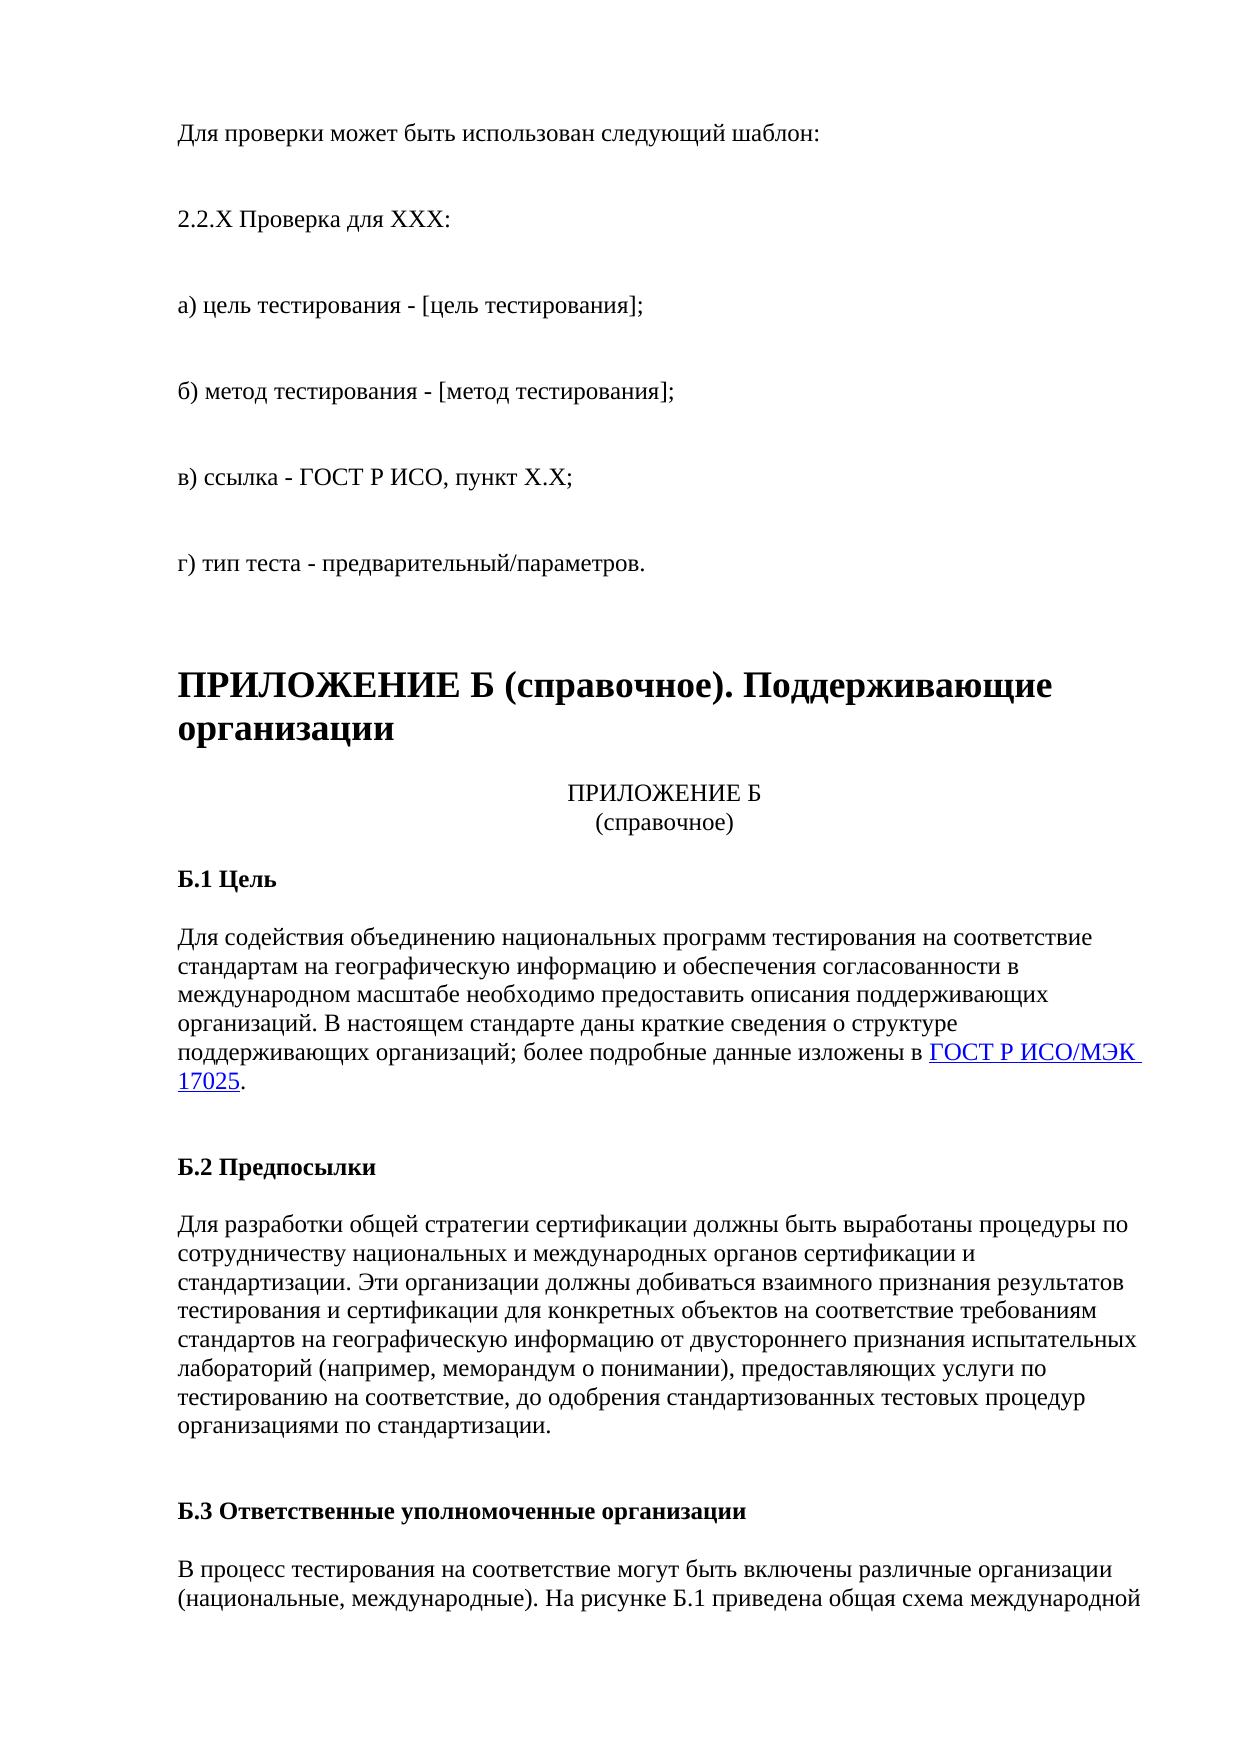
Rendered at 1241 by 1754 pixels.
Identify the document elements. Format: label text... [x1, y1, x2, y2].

text Б.1 Цель Для содействия объединению национальных программ тестирования на соответствие стандартам на географическую информацию и обеспечения согласованности в международном масштабе необходимо предоставить описания поддерживающих организаций. В настоящем стандарте даны краткие сведения о структуре поддерживающих организаций; более подробные данные изложены в ГОСТ Р ИСО/МЭК 17025. [177, 864, 1152, 1123]
text ПРИЛОЖЕНИЕ Б (справочное). Поддерживающие организации [177, 662, 1152, 749]
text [177, 118, 1152, 175]
text г) тип теста - предварительный/параметров. [177, 548, 1152, 633]
text а) цель тестирования - [цель тестирования]; [177, 290, 1152, 347]
text 2.2.Х Проверка для XXX: [177, 204, 1152, 261]
text б) метод тестирования - [метод тестирования]; [177, 376, 1152, 433]
text ПРИЛОЖЕНИЕ Б (справочное) [177, 778, 1152, 835]
text Б.2 Предпосылки Для разработки общей стратегии сертификации должны быть выработаны процедуры по сотрудничеству национальных и международных органов сертификации и стандартизации. Эти организации должны добиваться взаимного признания результатов тестирования и сертификации для конкретных объектов на соответствие требованиям стандартов на географическую информацию от двустороннего признания испытательных лабораторий (например, меморандум о понимании), предоставляющих услуги по тестированию на соответствие, до одобрения стандартизованных тестовых процедур организациями по стандартизации. [177, 1152, 1152, 1467]
text в) ссылка - ГОСТ Р ИСО, пункт Х.Х; [177, 462, 1152, 519]
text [177, 1496, 1152, 1611]
